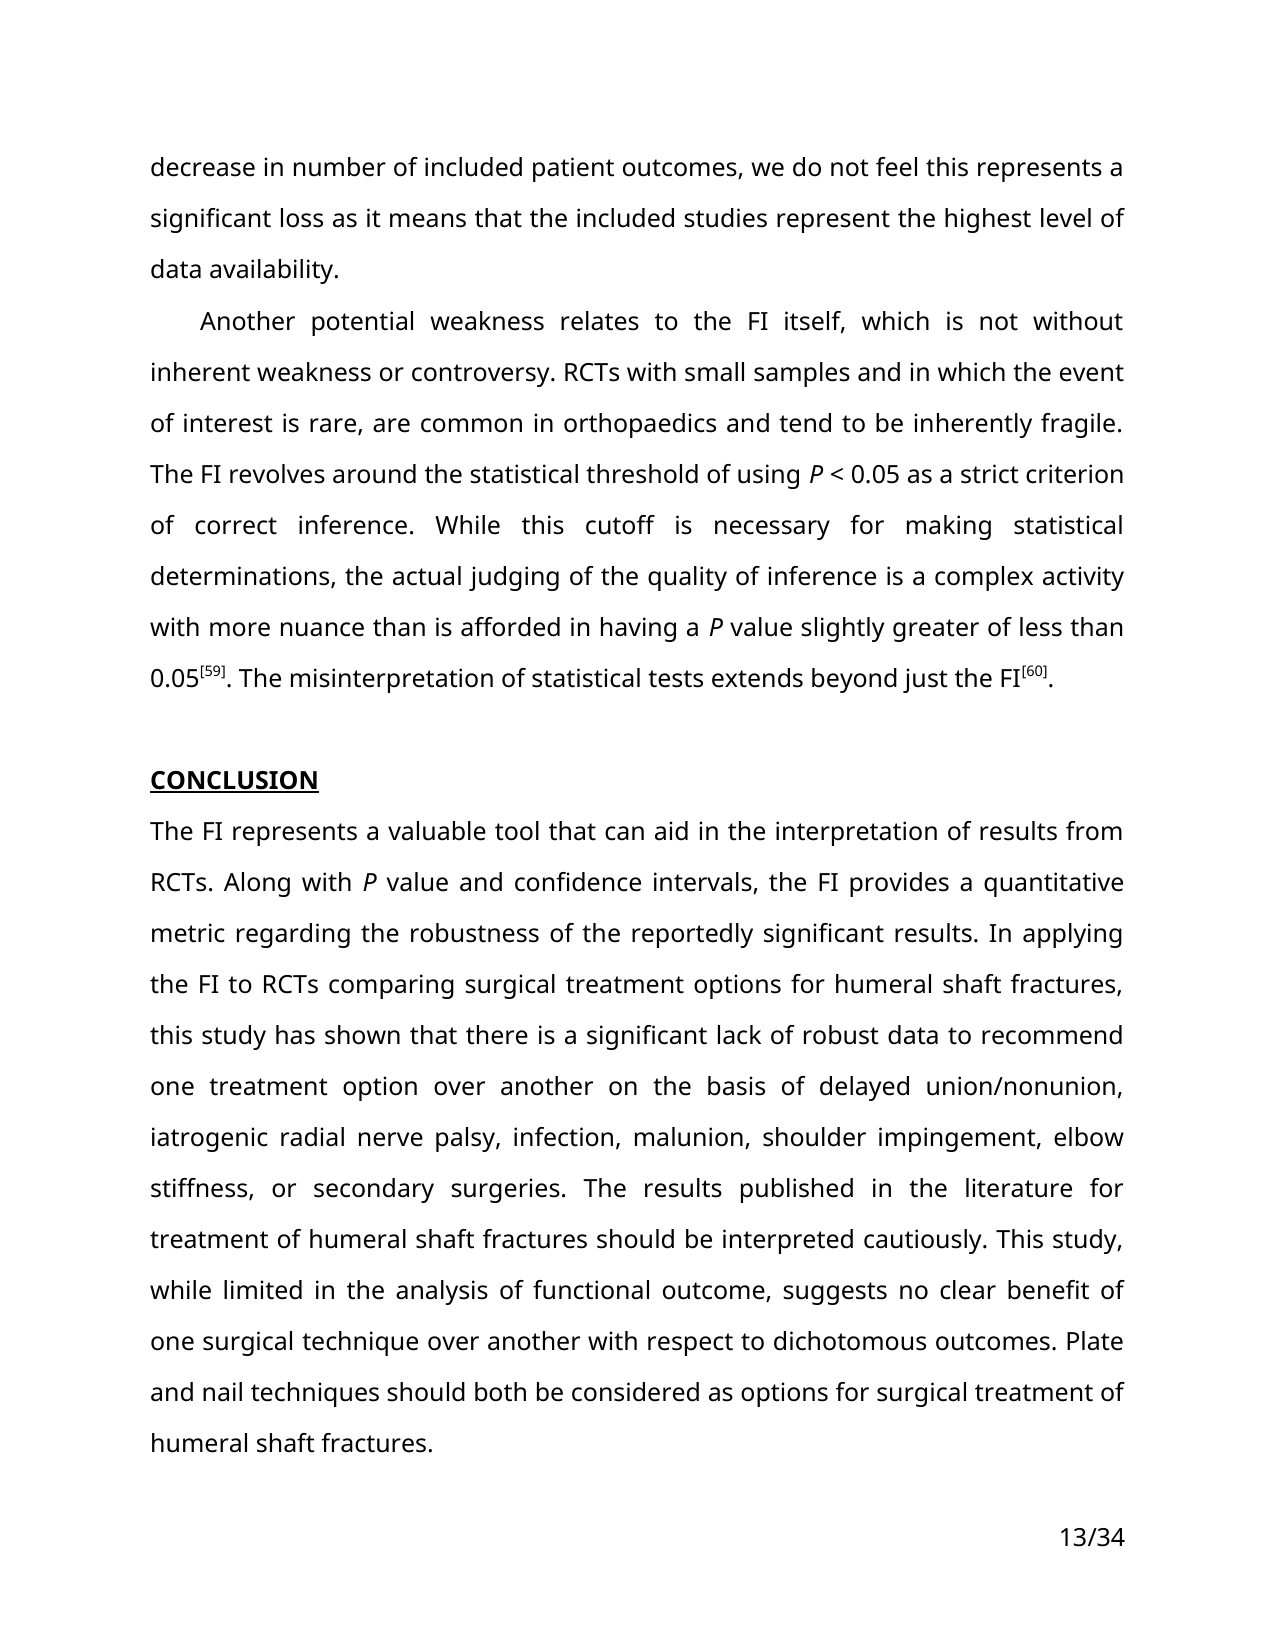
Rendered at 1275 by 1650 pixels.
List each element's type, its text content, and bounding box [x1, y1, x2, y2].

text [150, 150, 1125, 286]
text CONCLUSION [150, 762, 1125, 797]
text Another potential weakness relates to the FI itself, which is not without inherent weakness or controversy. RCTs with small samples and in which the event of interest is rare, are common in orthopaedics and tend to be inherently fragile. The FI revolves around the statistical threshold of using P < 0.05 as a strict criterion of correct inference. While this cutoff is necessary for making statistical determinations, the actual judging of the quality of inference is a complex activity with more nuance than is afforded in having a P value slightly greater of less than 0.05[59]. The misinterpretation of statistical tests extends beyond just the FI[60]. [150, 303, 1125, 694]
text The FI represents a valuable tool that can aid in the interpretation of results from RCTs. Along with P value and confidence intervals, the FI provides a quantitative metric regarding the robustness of the reportedly significant results. In applying the FI to RCTs comparing surgical treatment options for humeral shaft fractures, this study has shown that there is a significant lack of robust data to recommend one treatment option over another on the basis of delayed union/nonunion, iatrogenic radial nerve palsy, infection, malunion, shoulder impingement, elbow stiffness, or secondary surgeries. The results published in the literature for treatment of humeral shaft fractures should be interpreted cautiously. This study, while limited in the analysis of functional outcome, suggests no clear benefit of one surgical technique over another with respect to dichotomous outcomes. Plate and nail techniques should both be considered as options for surgical treatment of humeral shaft fractures. [150, 813, 1125, 1460]
